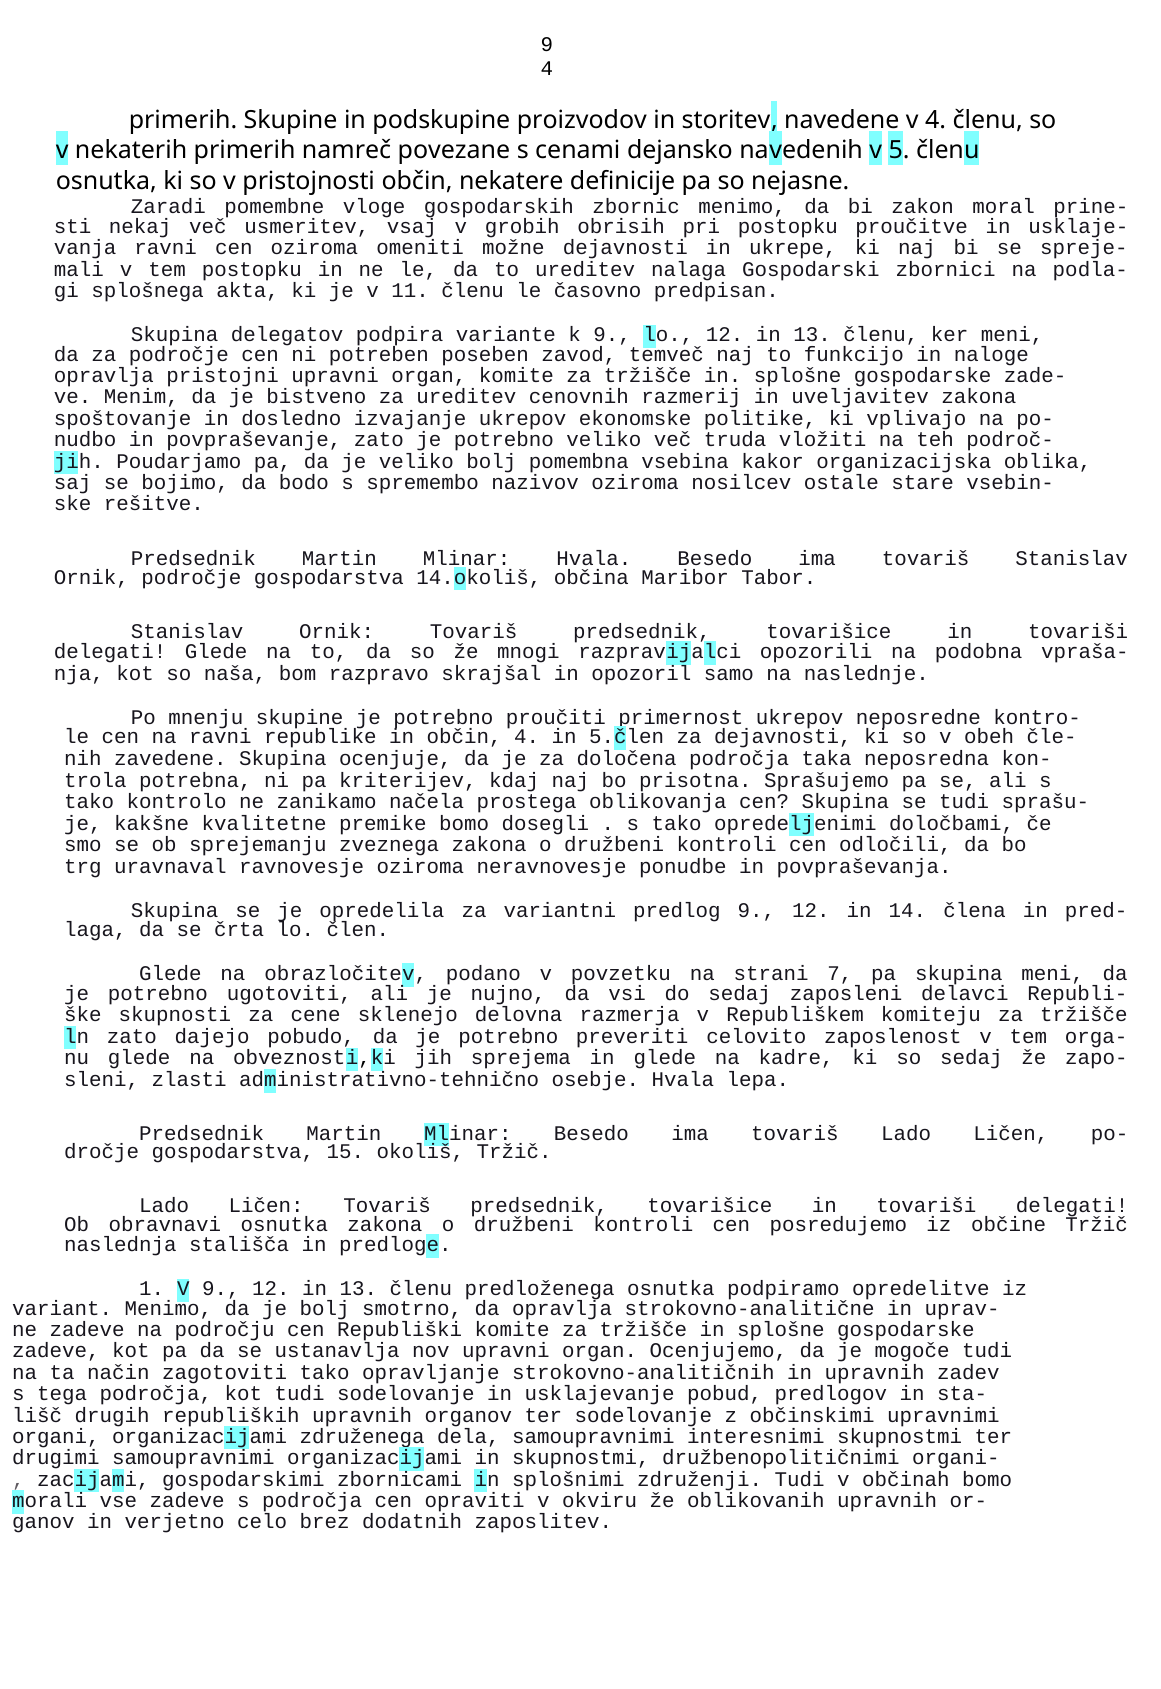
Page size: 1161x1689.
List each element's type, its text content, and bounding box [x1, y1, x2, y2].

text Skupina delegatov podpira variante k 9., lo., 12. in 13. členu, ker meni, da za področje cen ni potreben poseben zavod, temveč naj to funkcijo in naloge opravlja pristojni upravni organ, komite za tržišče in. splošne gospodarske zade- ve. Menim, da je bistveno za ureditev cenovnih razmerij in uveljavitev zakona spoštovanje in dosledno izvajanje ukrepov ekonomske politike, ki vplivajo na po- nudbo in povpraševanje, zato je potrebno veliko več truda vložiti na teh področ- jih. Poudarjamo pa, da je veliko bolj pomembna vsebina kakor organizacijska oblika, saj se bojimo, da bodo s spremembo nazivov oziroma nosilcev ostale stare vsebin- ske rešitve. [53, 325, 1128, 517]
text Stanislav Ornik: Tovariš predsednik, tovarišice in tovariši delegati! Glede na to, da so že mnogi razpravijalci opozorili na podobna vpraša- nja, kot so naša, bom razpravo skrajšal in opozoril samo na naslednje. [53, 622, 1128, 686]
text Skupina se je opredelila za variantni predlog 9., 12. in 14. člena in pred- laga, da se črta lo. člen. [64, 900, 1128, 942]
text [56, 103, 1128, 196]
text Lado Ličen: Tovariš predsednik, tovarišice in tovariši delegati! Ob obravnavi osnutka zakona o družbeni kontroli cen posredujemo iz občine Tržič naslednja stališča in predloge. [64, 1196, 1128, 1258]
text Po mnenju skupine je potrebno proučiti primernost ukrepov neposredne kontro- le cen na ravni republike in občin, 4. in 5.člen za dejavnosti, ki so v obeh čle- nih zavedene. Skupina ocenjuje, da je za določena področja taka neposredna kon- trola potrebna, ni pa kriterijev, kdaj naj bo prisotna. Sprašujemo pa se, ali s tako kontrolo ne zanikamo načela prostega oblikovanja cen? Skupina se tudi sprašu- je, kakšne kvalitetne premike bomo dosegli . s tako opredeljenimi določbami, če smo se ob sprejemanju zveznega zakona o družbeni kontroli cen odločili, da bo trg uravnaval ravnovesje oziroma neravnovesje ponudbe in povpraševanja. [64, 707, 1128, 879]
text Zaradi pomembne vloge gospodarskih zbornic menimo, da bi zakon moral prine- sti nekaj več usmeritev, vsaj v grobih obrisih pri postopku proučitve in usklaje- vanja ravni cen oziroma omeniti možne dejavnosti in ukrepe, ki naj bi se spreje- mali v tem postopku in ne le, da to ureditev nalaga Gospodarski zbornici na podla- gi splošnega akta, ki je v 11. členu le časovno predpisan. [53, 196, 1128, 304]
list V 9., 12. in 13. členu predloženega osnutka podpiramo opredelitve iz variant. Menimo, da je bolj smotrno, da opravlja strokovno-analitične in uprav- ne zadeve na področju cen Republiški komite za tržišče in splošne gospodarske zadeve, kot pa da se ustanavlja nov upravni organ. Ocenjujemo, da je mogoče tudi na ta način zagotoviti tako opravljanje strokovno-analitičnih in upravnih zadev s tega področja, kot tudi sodelovanje in usklajevanje pobud, predlogov in sta- lišč drugih republiških upravnih organov ter sodelovanje z občinskimi upravnimi organi, organizacijami združenega dela, samoupravnimi interesnimi skupnostmi ter drugimi samoupravnimi organizacijami in skupnostmi, družbenopolitičnimi organi- , zacijami, gospodarskimi zbornicami in splošnimi združenji. Tudi v občinah bomo morali vse zadeve s področja cen opraviti v okviru že oblikovanih upravnih or- ganov in verjetno celo brez dodatnih zaposlitev. [12, 1279, 1128, 1535]
text Predsednik Martin Mlinar: Besedo ima tovariš Lado Ličen, po- dročje gospodarstva, 15. okoliš, Tržič. [64, 1124, 1128, 1165]
text Glede na obrazločitev, podano v povzetku na strani 7, pa skupina meni, da je potrebno ugotoviti, ali je nujno, da vsi do sedaj zaposleni delavci Republi- ške skupnosti za cene sklenejo delovna razmerja v Republiškem komiteju za tržišče ln zato dajejo pobudo, da je potrebno preveriti celovito zaposlenost v tem orga- nu glede na obveznosti,ki jih sprejema in glede na kadre, ki so sedaj že zapo- sleni, zlasti administrativno-tehnično osebje. Hvala lepa. [64, 963, 1128, 1093]
text Predsednik Martin Mlinar: Hvala. Besedo ima tovariš Stanislav Ornik, področje gospodarstva 14.okoliš, občina Maribor Tabor. [53, 548, 1128, 590]
